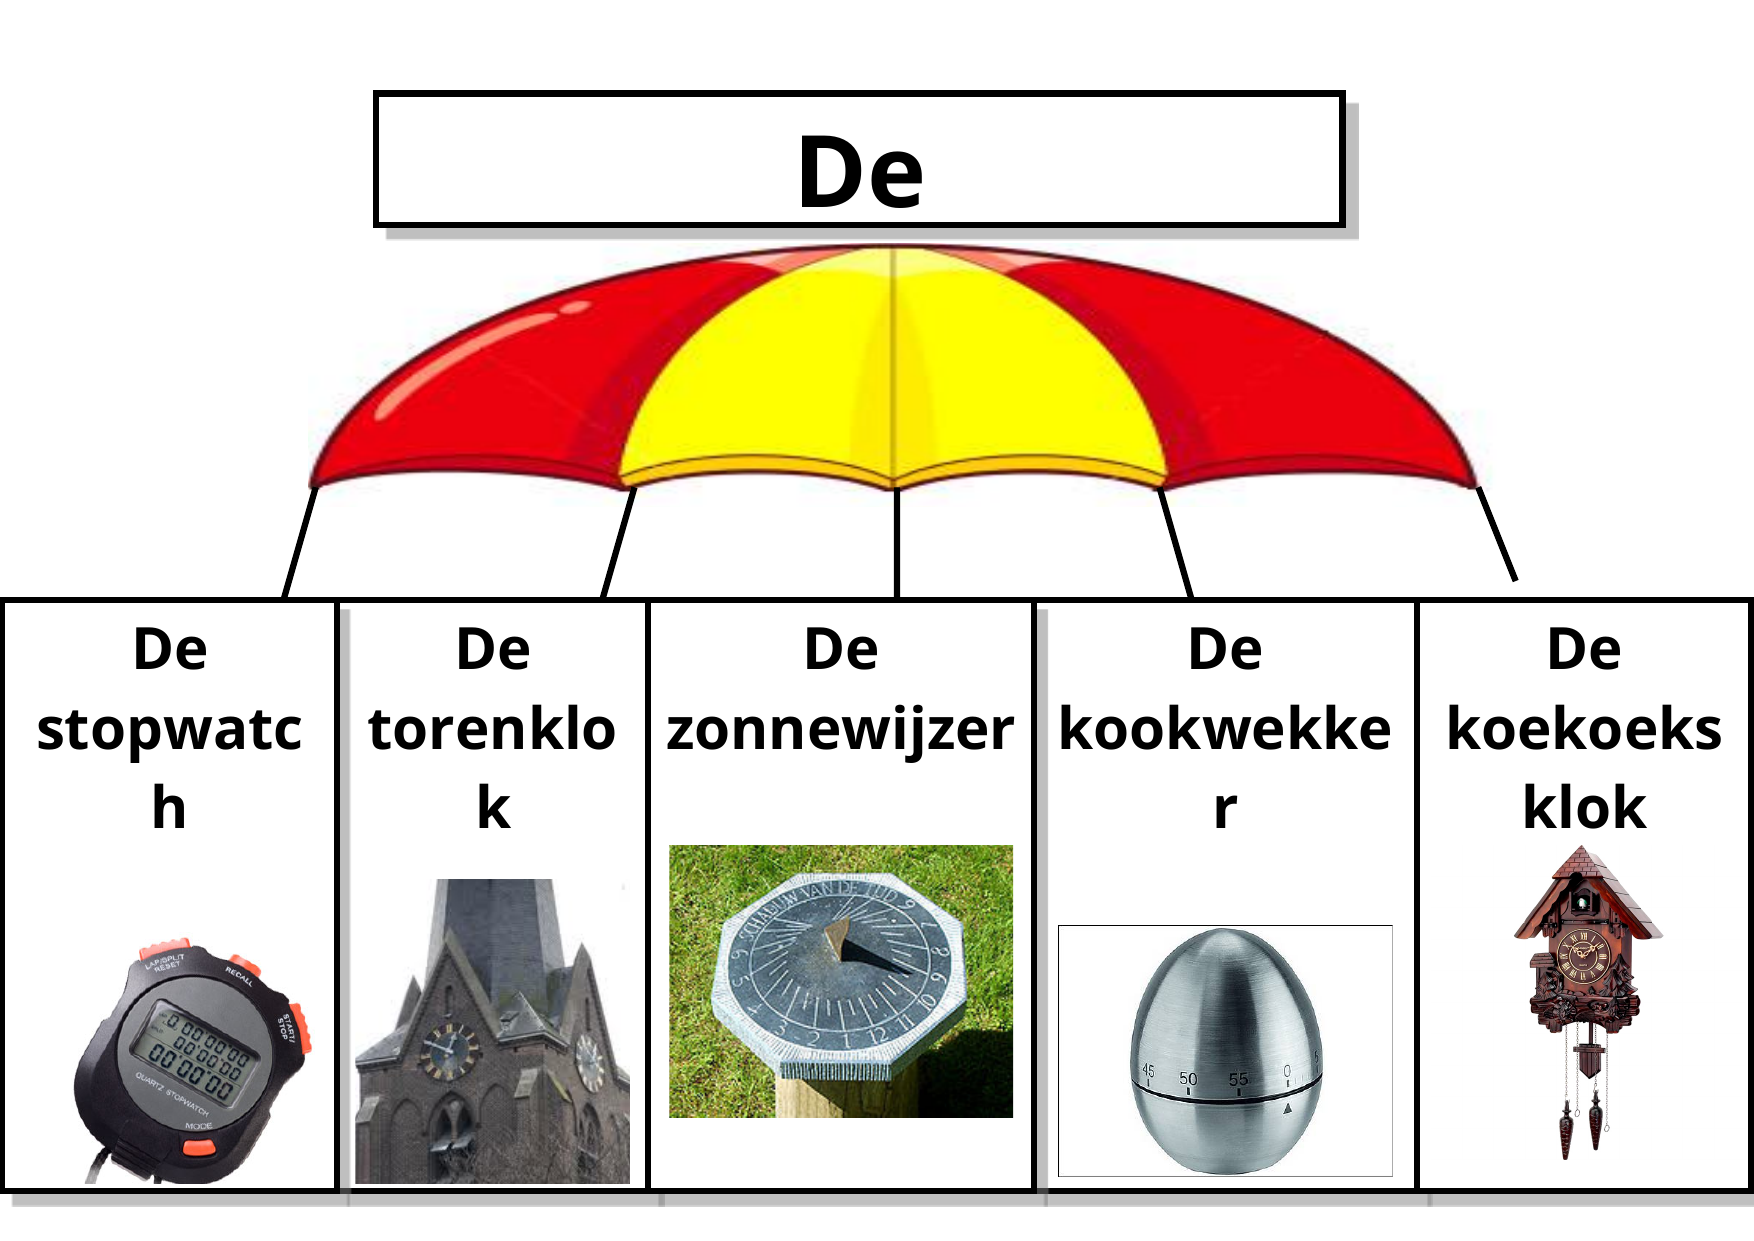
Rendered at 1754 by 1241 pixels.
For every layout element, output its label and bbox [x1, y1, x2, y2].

picture [1431, 845, 1746, 1160]
picture [1058, 925, 1393, 1177]
picture [23, 925, 317, 1184]
picture [669, 845, 1014, 1118]
picture [355, 879, 630, 1184]
picture [308, 243, 1503, 507]
